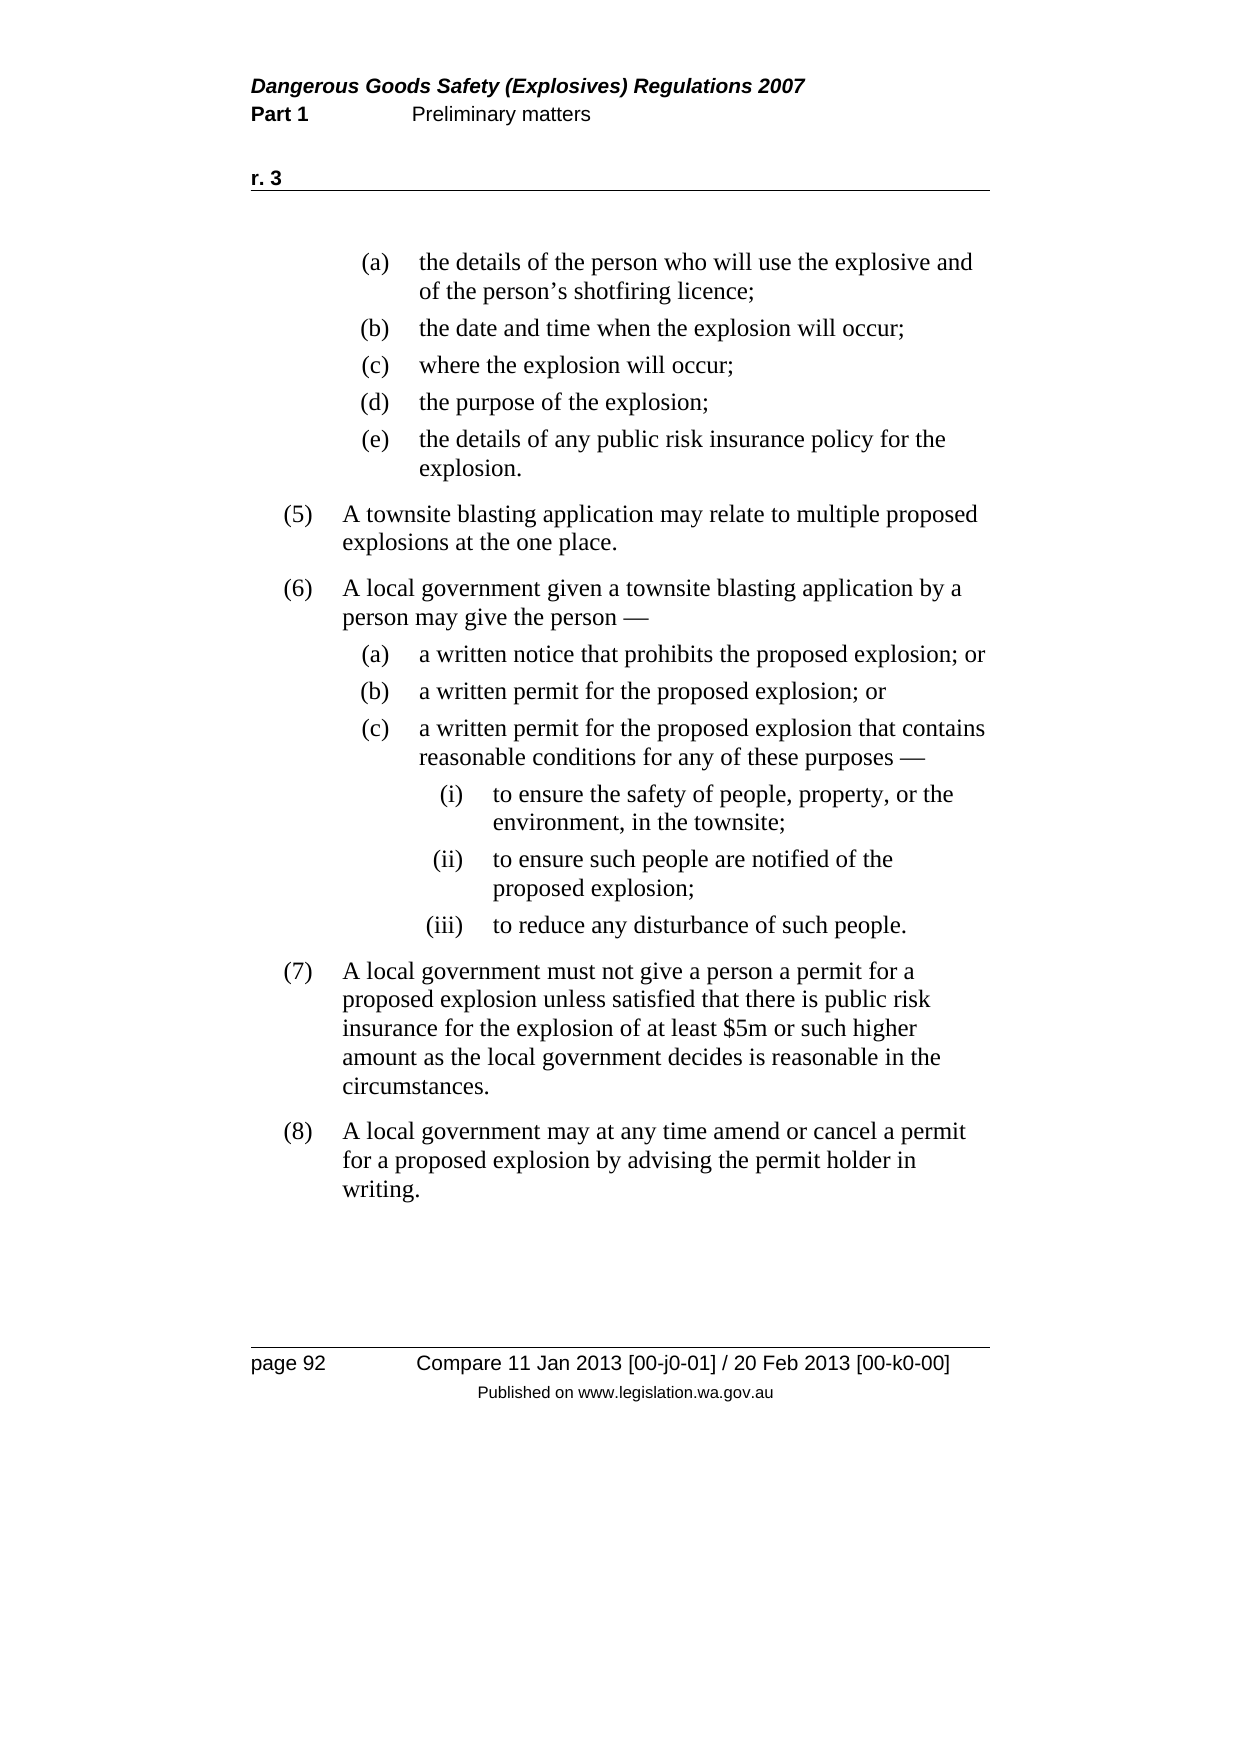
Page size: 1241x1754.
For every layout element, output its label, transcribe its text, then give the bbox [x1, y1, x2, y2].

text (ii) to ensure such people are notified of the proposed explosion; [251, 844, 990, 902]
text (c) where the explosion will occur; [251, 350, 990, 379]
text (6) A local government given a townsite blasting application by a person may give the person — [251, 573, 990, 630]
text (d) the purpose of the explosion; [251, 387, 990, 416]
text (a) the details of the person who will use the explosive and of the person’s shotfiring licence; [251, 247, 990, 305]
text (7) A local government must not give a person a permit for a proposed explosion unless satisfied that there is public risk insurance for the explosion of at least $5m or such higher amount as the local government decides is reasonable in the circumstances. [251, 956, 990, 1099]
text (e) the details of any public risk insurance policy for the explosion. [251, 424, 990, 482]
text (iii) to reduce any disturbance of such people. [251, 910, 990, 939]
text (5) A townsite blasting application may relate to multiple proposed explosions at the one place. [251, 499, 990, 556]
text (8) A local government may at any time amend or cancel a permit for a proposed explosion by advising the permit holder in writing. [251, 1116, 990, 1202]
text (i) to ensure the safety of people, property, or the environment, in the townsite; [251, 779, 990, 836]
text (b) a written permit for the proposed explosion; or [251, 676, 990, 704]
text (a) a written notice that prohibits the proposed explosion; or [251, 639, 990, 667]
text (b) the date and time when the explosion will occur; [251, 313, 990, 342]
text (c) a written permit for the proposed explosion that contains reasonable conditions for any of these purposes — [251, 713, 990, 770]
